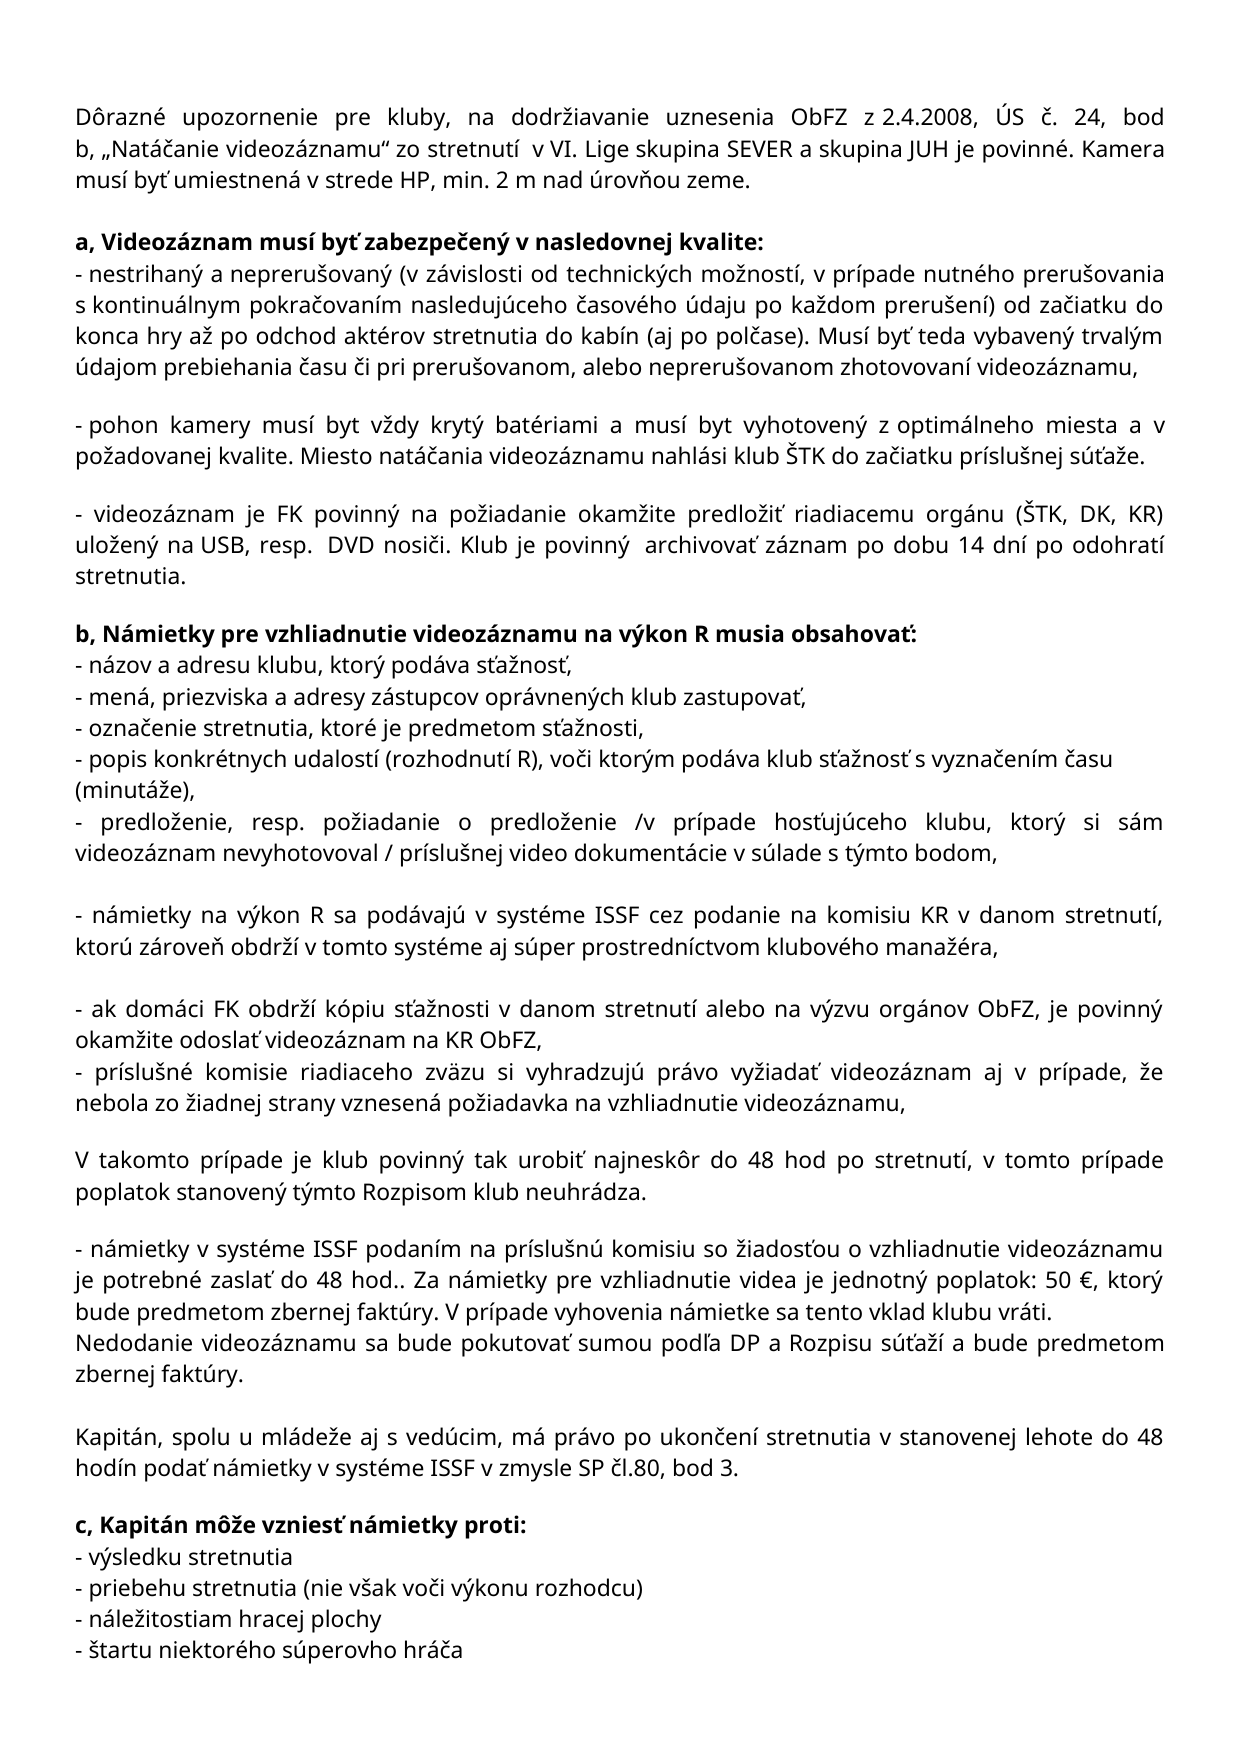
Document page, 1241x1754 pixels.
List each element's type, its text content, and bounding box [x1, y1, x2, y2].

text - pohon kamery musí byt vždy krytý batériami a musí byt vyhotovený z optimálneho miesta a v požadovanej kvalite. Miesto natáčania videozáznamu nahlási klub ŠTK do začiatku príslušnej súťaže. [75, 409, 1165, 471]
text - príslušné komisie riadiaceho zväzu si vyhradzujú právo vyžiadať videozáznam aj v prípade, že nebola zo žiadnej strany vznesená požiadavka na vzhliadnutie videozáznamu, [75, 1055, 1165, 1118]
text - popis konkrétnych udalostí (rozhodnutí R), voči ktorým podáva klub sťažnosť s vyznačením času (minutáže), [75, 743, 1165, 805]
text - náležitostiam hracej plochy [75, 1603, 1165, 1634]
text - názov a adresu klubu, ktorý podáva sťažnosť, [75, 649, 1165, 680]
text - námietky v systéme ISSF podaním na príslušnú komisiu so žiadosťou o vzhliadnutie videozáznamu je potrebné zaslať do 48 hod.. Za námietky pre vzhliadnutie videa je jednotný poplatok: 50 €, ktorý bude predmetom zbernej faktúry. V prípade vyhovenia námietke sa tento vklad klubu vráti. [75, 1233, 1165, 1327]
text - označenie stretnutia, ktoré je predmetom sťažnosti, [75, 712, 1165, 743]
text V takomto prípade je klub povinný tak urobiť najneskôr do 48 hod po stretnutí, v tomto prípade poplatok stanovený týmto Rozpisom klub neuhrádza. [75, 1144, 1165, 1207]
text - námietky na výkon R sa podávajú v systéme ISSF cez podanie na komisiu KR v danom stretnutí, ktorú zároveň obdrží v tomto systéme aj súper prostredníctvom klubového manažéra, [75, 899, 1165, 962]
text - výsledku stretnutia [75, 1541, 1165, 1572]
text Kapitán, spolu u mládeže aj s vedúcim, má právo po ukončení stretnutia v stanovenej lehote do 48 hodín podať námietky v systéme ISSF v zmysle SP čl.80, bod 3. [75, 1421, 1165, 1483]
text - nestrihaný a neprerušovaný (v závislosti od technických možností, v prípade nutného prerušovania s kontinuálnym pokračovaním nasledujúceho časového údaju po každom prerušení) od začiatku do konca hry až po odchod aktérov stretnutia do kabín (aj po polčase). Musí byť teda vybavený trvalým údajom prebiehania času či pri prerušovanom, alebo neprerušovanom zhotovovaní videozáznamu, [75, 258, 1165, 383]
text Dôrazné upozornenie pre kluby, na dodržiavanie uznesenia ObFZ z 2.4.2008, ÚS č. 24, bod b, „Natáčanie videozáznamu“ zo stretnutí v VI. Lige skupina SEVER a skupina JUH je povinné. Kamera musí byť umiestnená v strede HP, min. 2 m nad úrovňou zeme. [751, 133, 1165, 195]
text - priebehu stretnutia (nie však voči výkonu rozhodcu) [75, 1572, 1165, 1603]
text a, Videozáznam musí byť zabezpečený v nasledovnej kvalite: [75, 226, 1165, 258]
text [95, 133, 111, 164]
text Nedodanie videozáznamu sa bude pokutovať sumou podľa DP a Rozpisu súťaží a bude predmetom zbernej faktúry. [75, 1327, 1165, 1389]
text c, Kapitán môže vzniesť námietky proti: [75, 1509, 1165, 1541]
text b, Námietky pre vzhliadnutie videozáznamu na výkon R musia obsahovať: [75, 618, 1165, 649]
text - videozáznam je FK povinný na požiadanie okamžite predložiť riadiacemu orgánu (ŠTK, DK, KR) uložený na USB, resp. DVD nosiči. Klub je povinný archivovať záznam po dobu 14 dní po odohratí stretnutia. [75, 498, 1165, 592]
text - predloženie, resp. požiadanie o predloženie /v prípade hosťujúceho klubu, ktorý si sám videozáznam nevyhotovoval / príslušnej video dokumentácie v súlade s týmto bodom, [75, 805, 1165, 868]
text - mená, priezviska a adresy zástupcov oprávnených klub zastupovať, [75, 680, 1165, 712]
text - ak domáci FK obdrží kópiu sťažnosti v danom stretnutí alebo na výzvu orgánov ObFZ, je povinný okamžite odoslať videozáznam na KR ObFZ, [75, 993, 1165, 1055]
text - štartu niektorého súperovho hráča [75, 1634, 1165, 1666]
